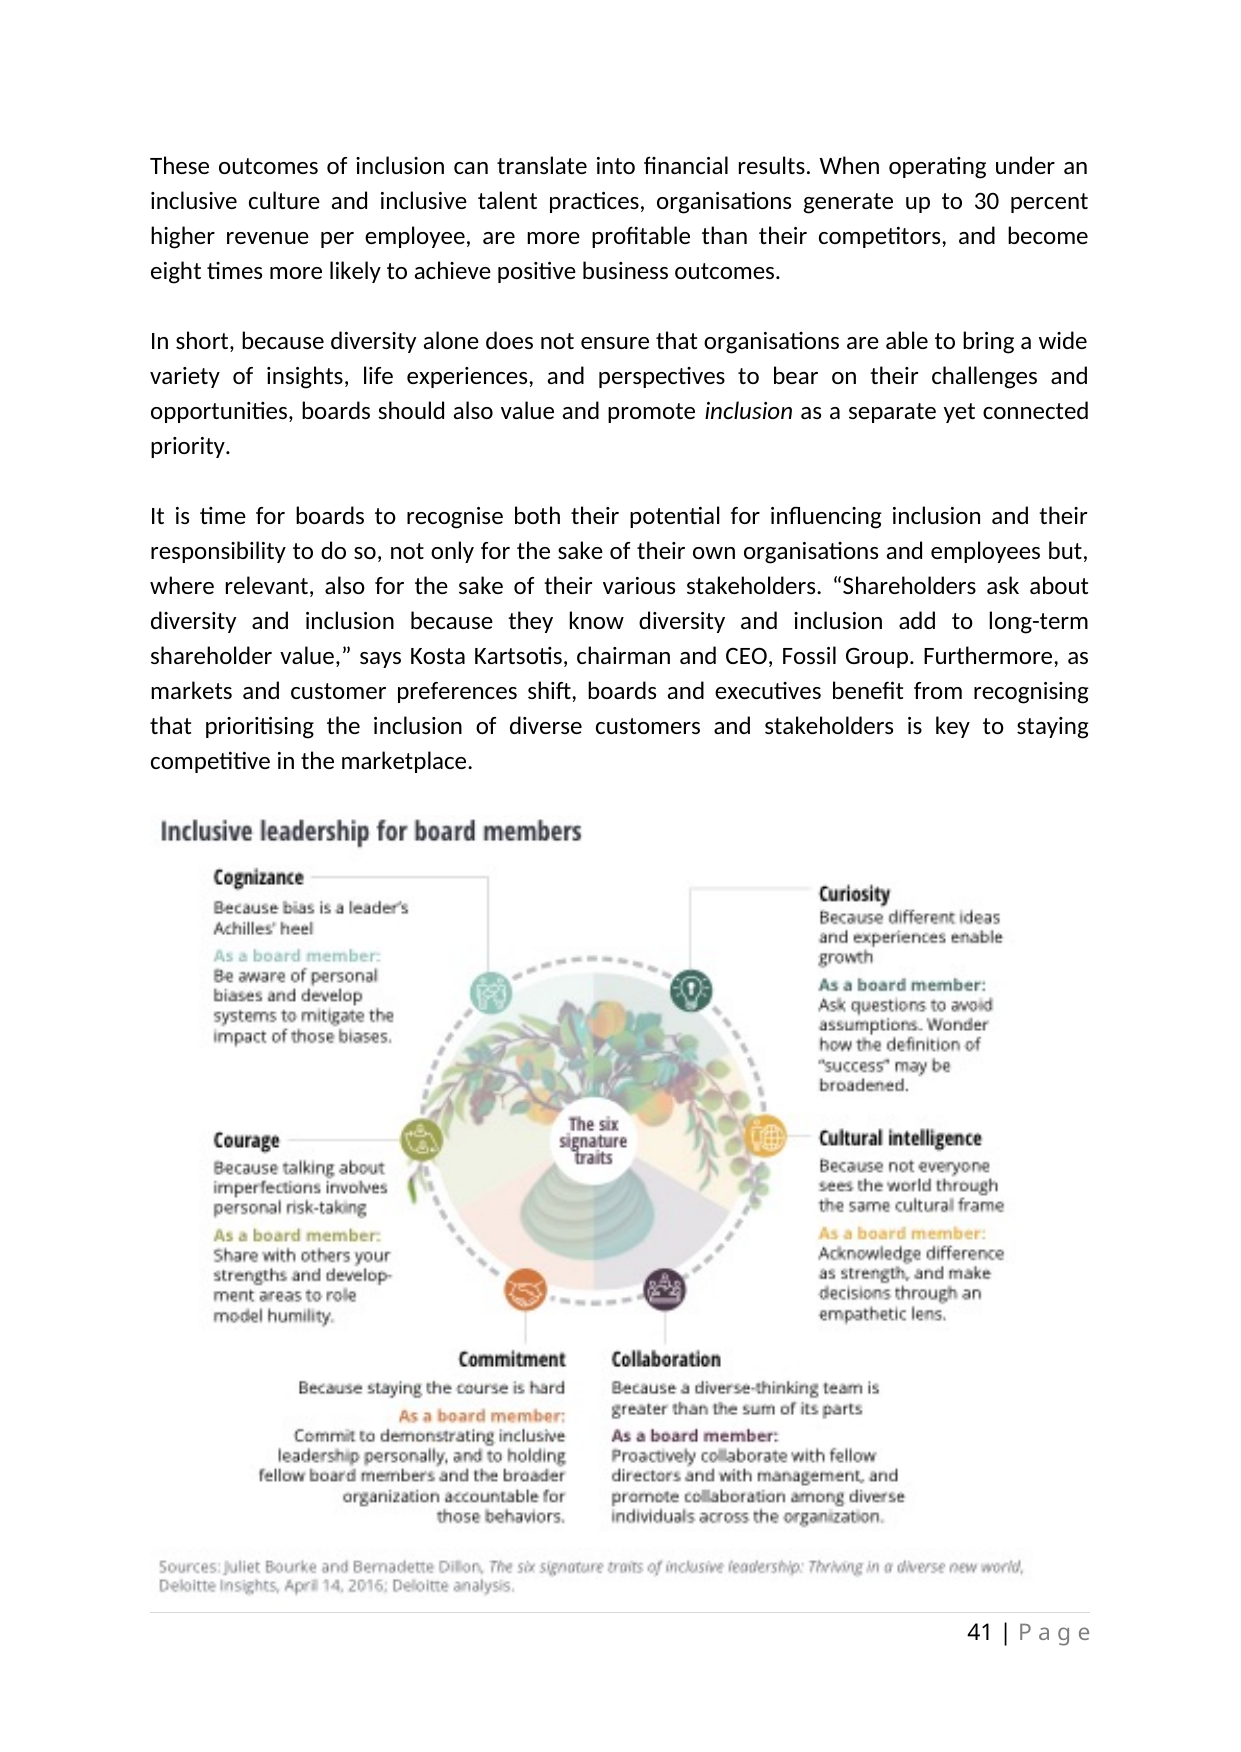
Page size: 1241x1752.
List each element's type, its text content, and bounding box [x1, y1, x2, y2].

text In short, because diversity alone does not ensure that organisations are able to bring a wide variety of insights, life experiences, and perspectives to bear on their challenges and opportunities, boards should also value and promote inclusion as a separate yet connected priority. [150, 325, 1090, 461]
text These outcomes of inclusion can translate into financial results. When operating under an inclusive culture and inclusive talent practices, organisations generate up to 30 percent higher revenue per employee, are more profitable than their competitors, and become eight times more likely to achieve positive business outcomes. [150, 150, 1090, 286]
picture [150, 815, 1046, 1605]
text It is time for boards to recognise both their potential for influencing inclusion and their responsibility to do so, not only for the sake of their own organisations and employees but, where relevant, also for the sake of their various stakeholders. “Shareholders ask about diversity and inclusion because they know diversity and inclusion add to long-term shareholder value,” says Kosta Kartsotis, chairman and CEO, Fossil Group. Furthermore, as markets and customer preferences shift, boards and executives benefit from recognising that prioritising the inclusion of diverse customers and stakeholders is key to staying competitive in the marketplace. [150, 500, 1090, 776]
